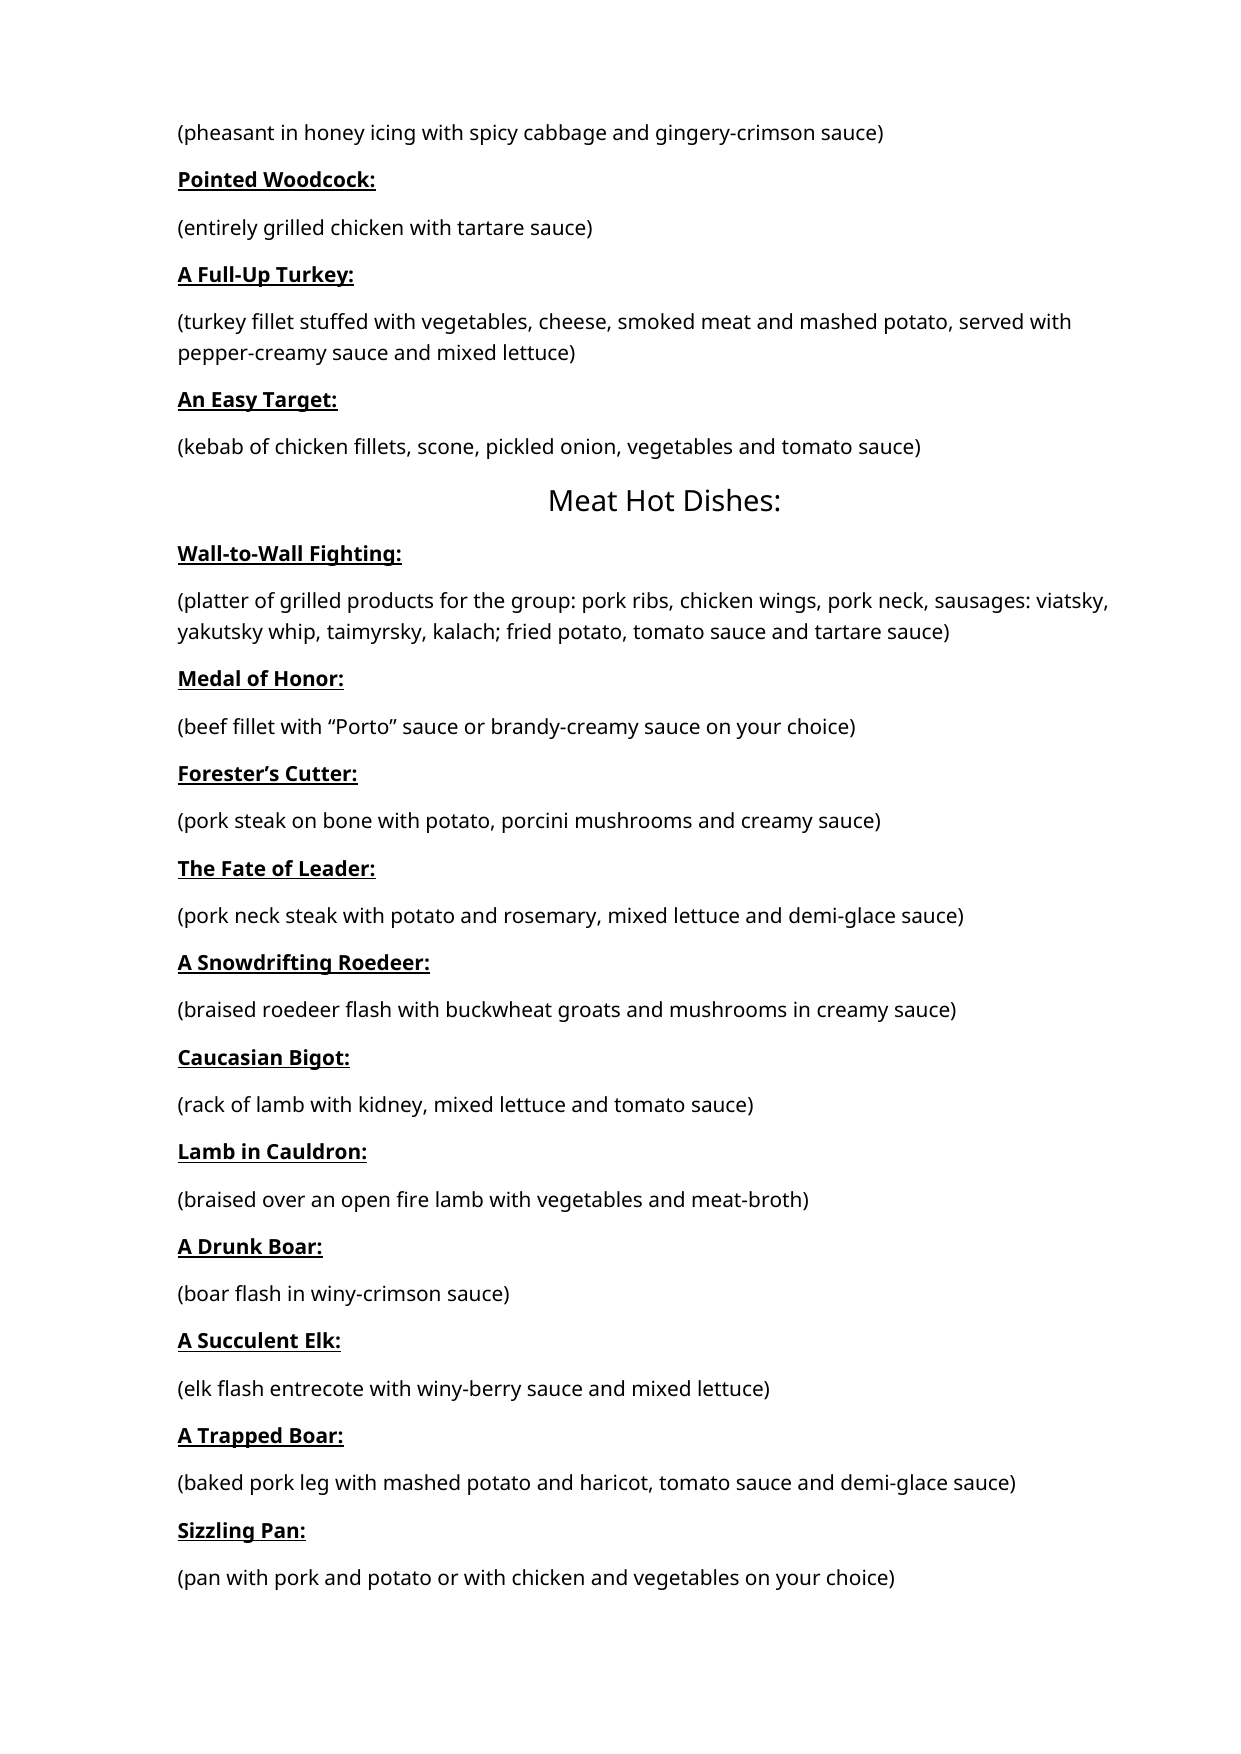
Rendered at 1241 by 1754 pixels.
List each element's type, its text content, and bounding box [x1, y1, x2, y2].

text (braised roedeer flash with buckwheat groats and mushrooms in creamy sauce) [177, 996, 1152, 1024]
text Pointed Woodcock: [177, 165, 1152, 194]
text (turkey fillet stuffed with vegetables, cheese, smoked meat and mashed potato, served with pepper-creamy sauce and mixed lettuce) [177, 307, 1152, 366]
text Sizzling Pan: [177, 1516, 1152, 1544]
text A Succulent Elk: [177, 1327, 1152, 1355]
text A Snowdrifting Roedeer: [177, 948, 1152, 977]
text (baked pork leg with mashed potato and haricot, tomato sauce and demi-glace sauce) [177, 1468, 1152, 1497]
text A Trapped Boar: [177, 1421, 1152, 1449]
text Meat Hot Dishes: [177, 480, 1152, 519]
text (pork steak on bone with potato, porcini mushrooms and creamy sauce) [177, 806, 1152, 835]
text The Fate of Leader: [177, 854, 1152, 882]
text Medal of Honor: [177, 664, 1152, 693]
text (elk flash entrecote with winy-berry sauce and mixed lettuce) [177, 1374, 1152, 1402]
text A Drunk Boar: [177, 1232, 1152, 1260]
text (pan with pork and potato or with chicken and vegetables on your choice) [177, 1563, 1152, 1591]
text (pork neck steak with potato and rosemary, mixed lettuce and demi-glace sauce) [177, 901, 1152, 929]
text An Easy Target: [177, 385, 1152, 414]
text Caucasian Bigot: [177, 1043, 1152, 1071]
text (beef fillet with “Porto” sauce or brandy-creamy sauce on your choice) [177, 712, 1152, 740]
text (braised over an open fire lamb with vegetables and meat-broth) [177, 1185, 1152, 1213]
text A Full-Up Turkey: [177, 260, 1152, 288]
text (platter of grilled products for the group: pork ribs, chicken wings, pork neck, sausages: viatsky, yakutsky whip, taimyrsky, kalach; fried potato, tomato sauce and tartare sauce) [177, 587, 1152, 646]
text (rack of lamb with kidney, mixed lettuce and tomato sauce) [177, 1090, 1152, 1118]
text (kebab of chicken fillets, scone, pickled onion, vegetables and tomato sauce) [177, 432, 1152, 461]
text Lamb in Cauldron: [177, 1137, 1152, 1166]
text Forester’s Cutter: [177, 759, 1152, 787]
text (pheasant in honey icing with spicy cabbage and gingery-crimson sauce) [177, 118, 1152, 147]
text (entirely grilled chicken with tartare sauce) [177, 213, 1152, 241]
text Wall-to-Wall Fighting: [177, 539, 1152, 568]
text (boar flash in winy-crimson sauce) [177, 1279, 1152, 1308]
